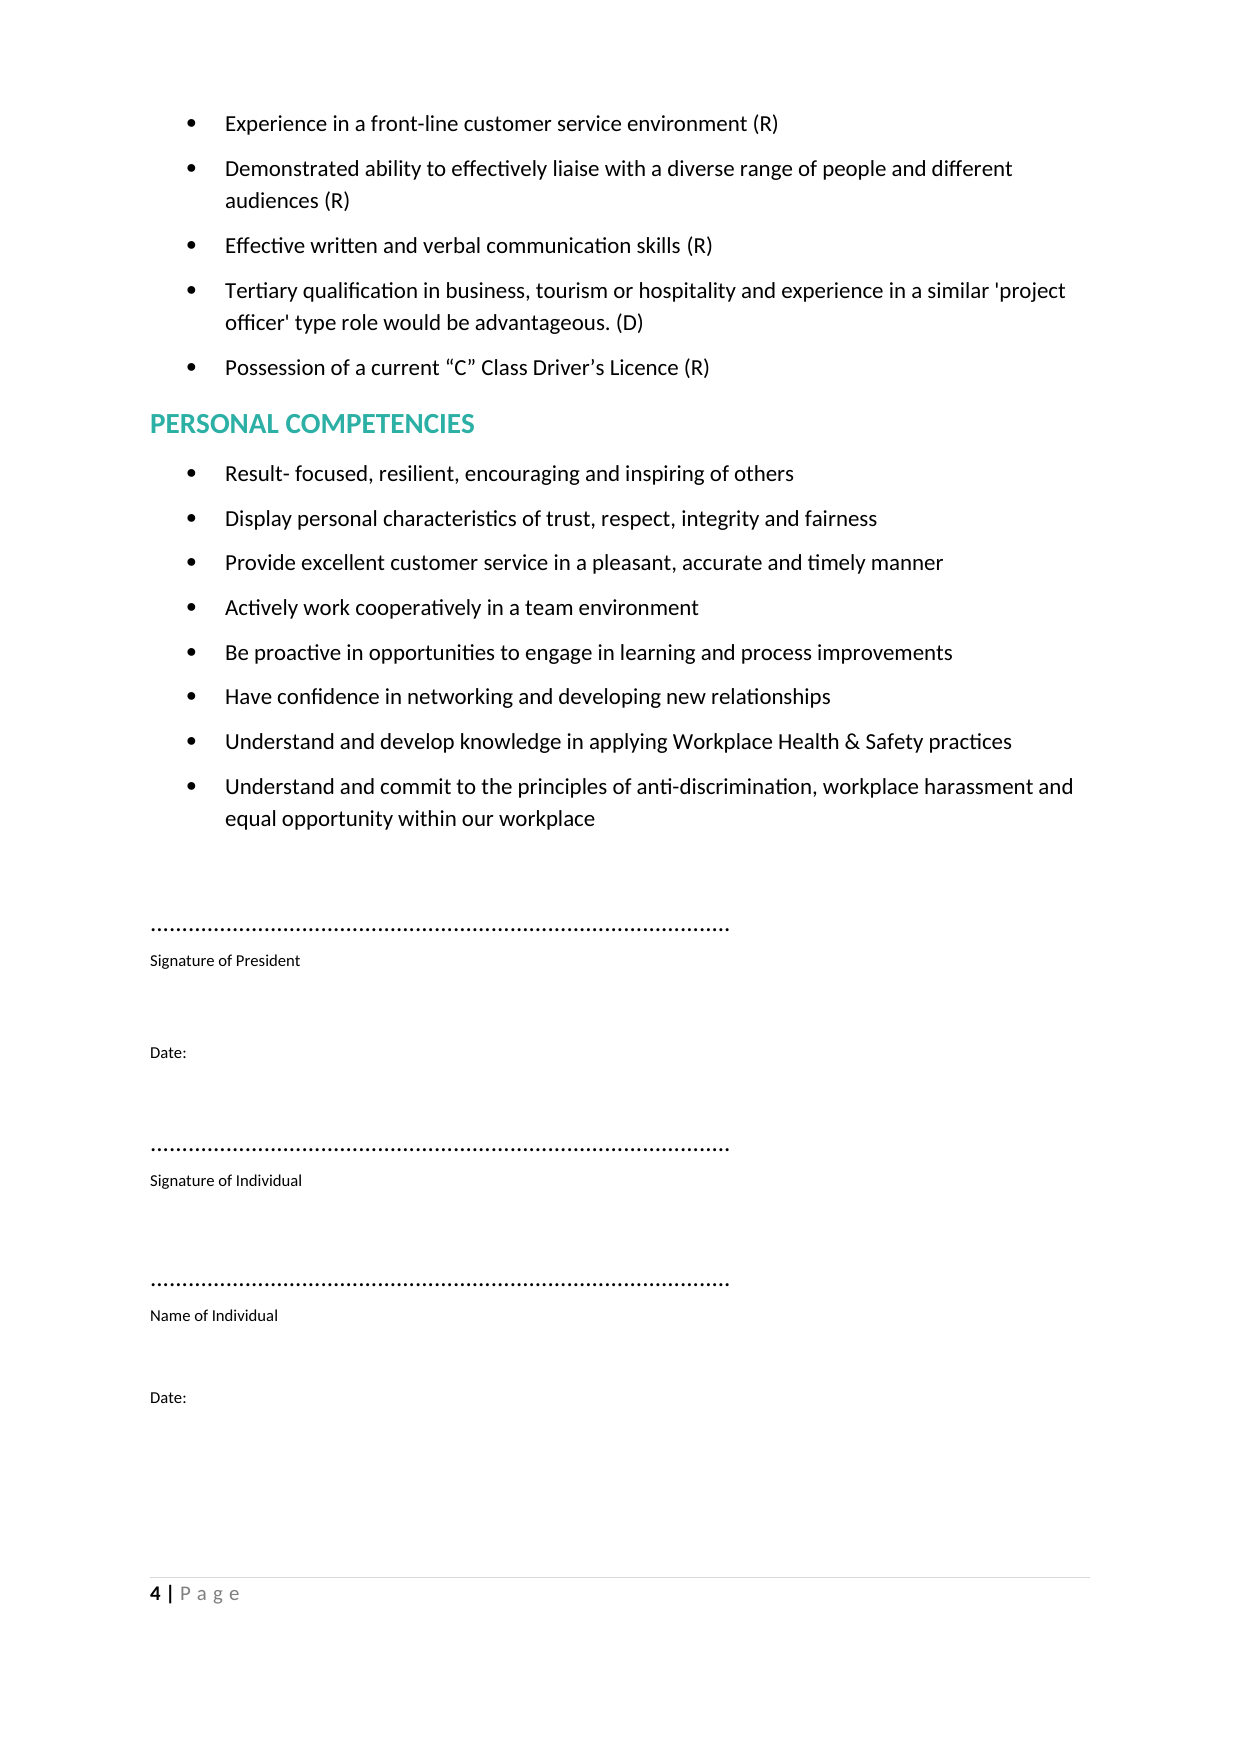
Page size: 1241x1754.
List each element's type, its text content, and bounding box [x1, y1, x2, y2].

list Result- focused, resilient, encouraging and inspiring of others [187, 459, 1090, 487]
list Actively work cooperatively in a team environment [187, 593, 1090, 621]
text Name of Individual [150, 1305, 1090, 1326]
list Be proactive in opportunities to engage in learning and process improvements [187, 638, 1090, 666]
text ............................................................................................ [150, 1262, 1090, 1293]
text PERSONAL COMPETENCIES [150, 406, 1090, 441]
list Understand and develop knowledge in applying Workplace Health & Safety practices [187, 727, 1090, 755]
text Date: [150, 1388, 1090, 1408]
list Have confidence in networking and developing new relationships [187, 682, 1090, 711]
text Signature of President [150, 950, 1090, 970]
text Date: [150, 1043, 1090, 1063]
text ............................................................................................ [150, 1127, 1090, 1157]
list Display personal characteristics of trust, respect, integrity and fairness [187, 504, 1090, 532]
text ............................................................................................ [150, 907, 1090, 938]
text Signature of Individual [150, 1170, 1090, 1190]
list Understand and commit to the principles of anti-discrimination, workplace harassment and equal opportunity within our workplace [187, 772, 1090, 832]
list Provide excellent customer service in a pleasant, accurate and timely manner [187, 548, 1090, 576]
